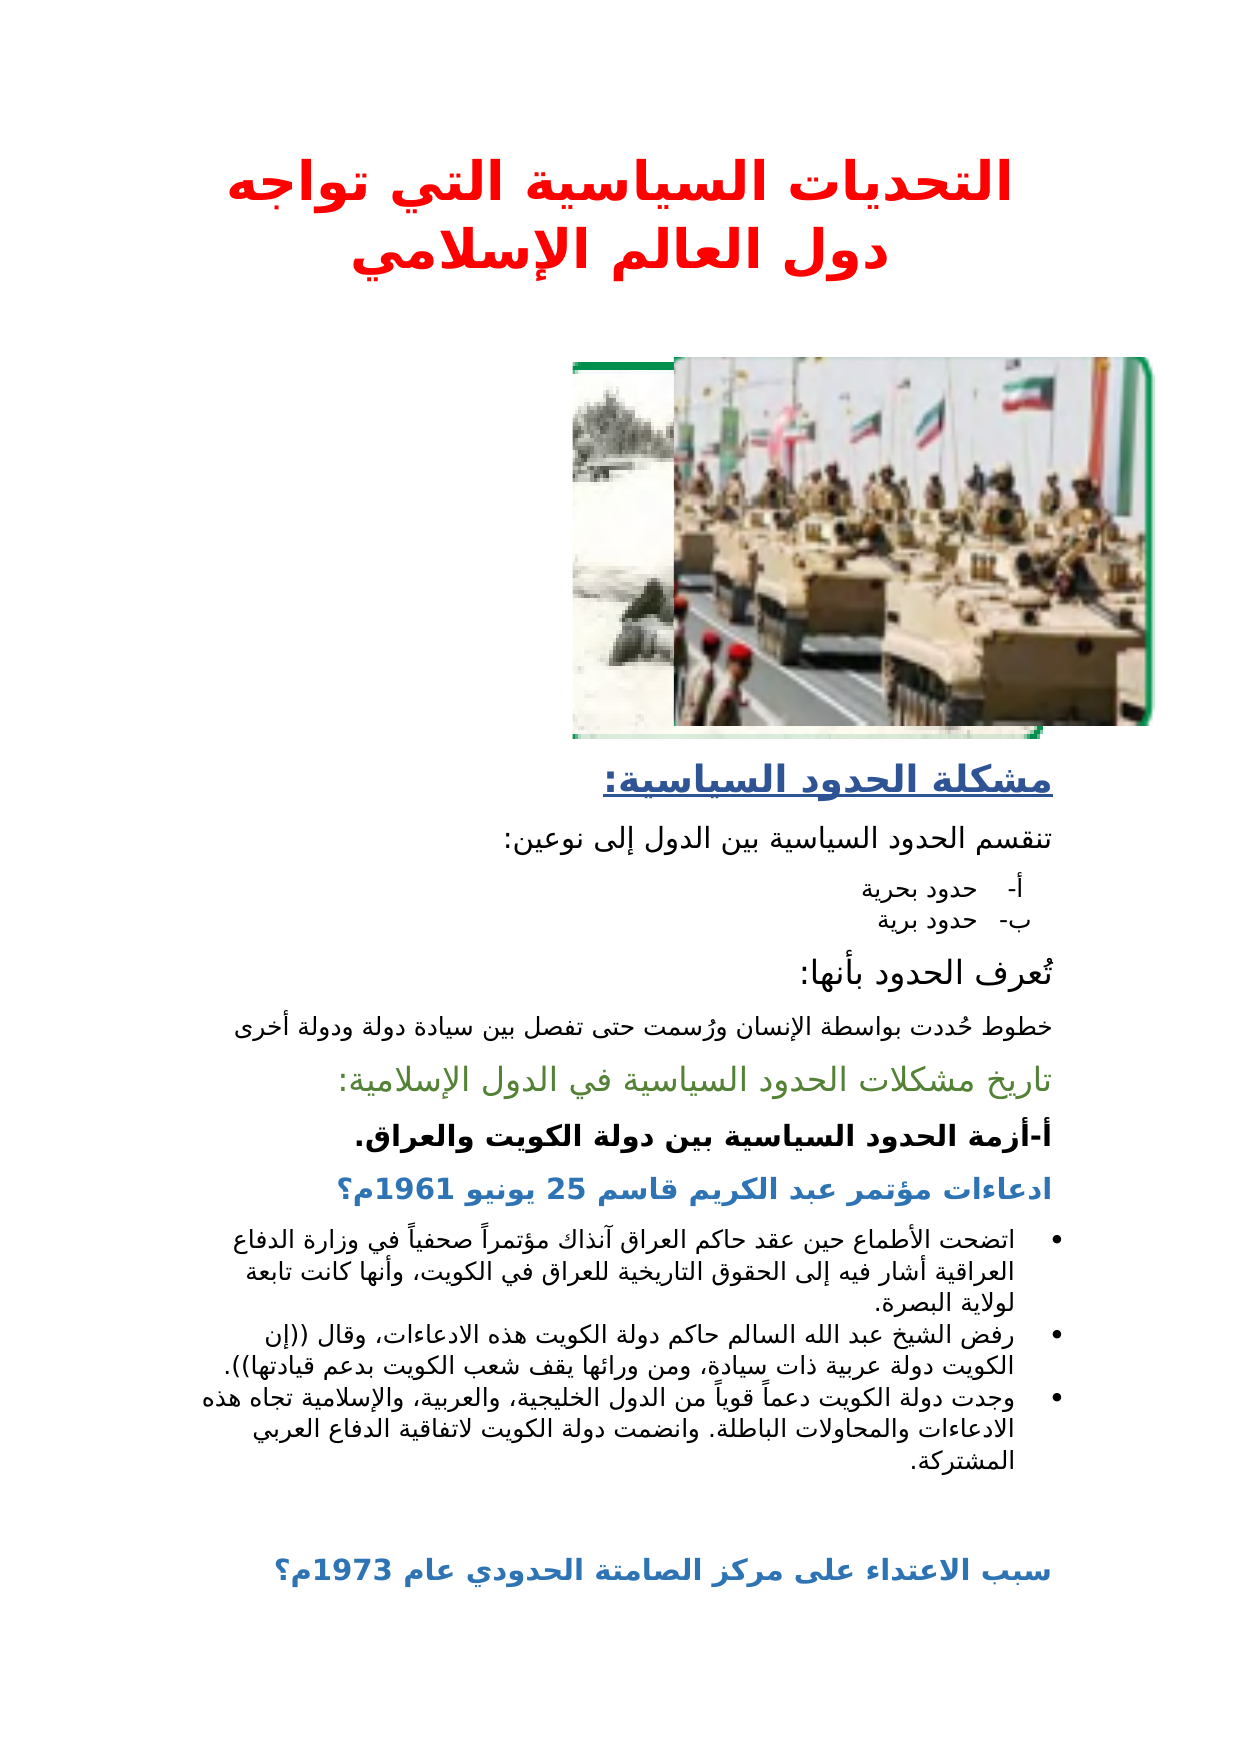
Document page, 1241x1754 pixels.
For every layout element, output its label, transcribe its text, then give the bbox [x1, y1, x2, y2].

list حدود بحرية [187, 874, 1015, 903]
list وجدت دولة الكويت دعماً قوياً من الدول الخليجية، والعربية، والإسلامية تجاه هذه الادعاءات والمحاولات الباطلة. وانضمت دولة الكويت لاتفاقية الدفاع العربي المشتركة. [187, 1383, 1053, 1475]
text التحديات السياسية التي تواجه دول العالم الإسلامي [187, 150, 1053, 281]
list رفض الشيخ عبد الله السالم حاكم دولة الكويت هذه الادعاءات، وقال ((إن الكويت دولة عربية ذات سيادة، ومن ورائها يقف شعب الكويت بدعم قيادتها)). [187, 1320, 1053, 1381]
text تاريخ مشكلات الحدود السياسية في الدول الإسلامية: [187, 1061, 1053, 1099]
text تنقسم الحدود السياسية بين الدول إلى نوعين: [187, 821, 1053, 855]
list حدود برية [187, 906, 1015, 935]
text أ-أزمة الحدود السياسية بين دولة الكويت والعراق. [187, 1119, 1053, 1153]
text مشكلة الحدود السياسية: [187, 757, 1053, 801]
list اتضحت الأطماع حين عقد حاكم العراق آنذاك مؤتمراً صحفياً في وزارة الدفاع العراقية أشار فيه إلى الحقوق التاريخية للعراق في الكويت، وأنها كانت تابعة لولاية البصرة. [187, 1226, 1053, 1318]
text سبب الاعتداء على مركز الصامتة الحدودي عام 1973م؟ [187, 1553, 1053, 1587]
picture [572, 357, 1156, 739]
text خطوط حُددت بواسطة الإنسان ورُسمت حتى تفصل بين سيادة دولة ودولة أخرى [187, 1012, 1053, 1042]
text ادعاءات مؤتمر عبد الكريم قاسم 25 يونيو 1961م؟ [187, 1172, 1053, 1206]
text تُعرف الحدود بأنها: [187, 954, 1053, 993]
